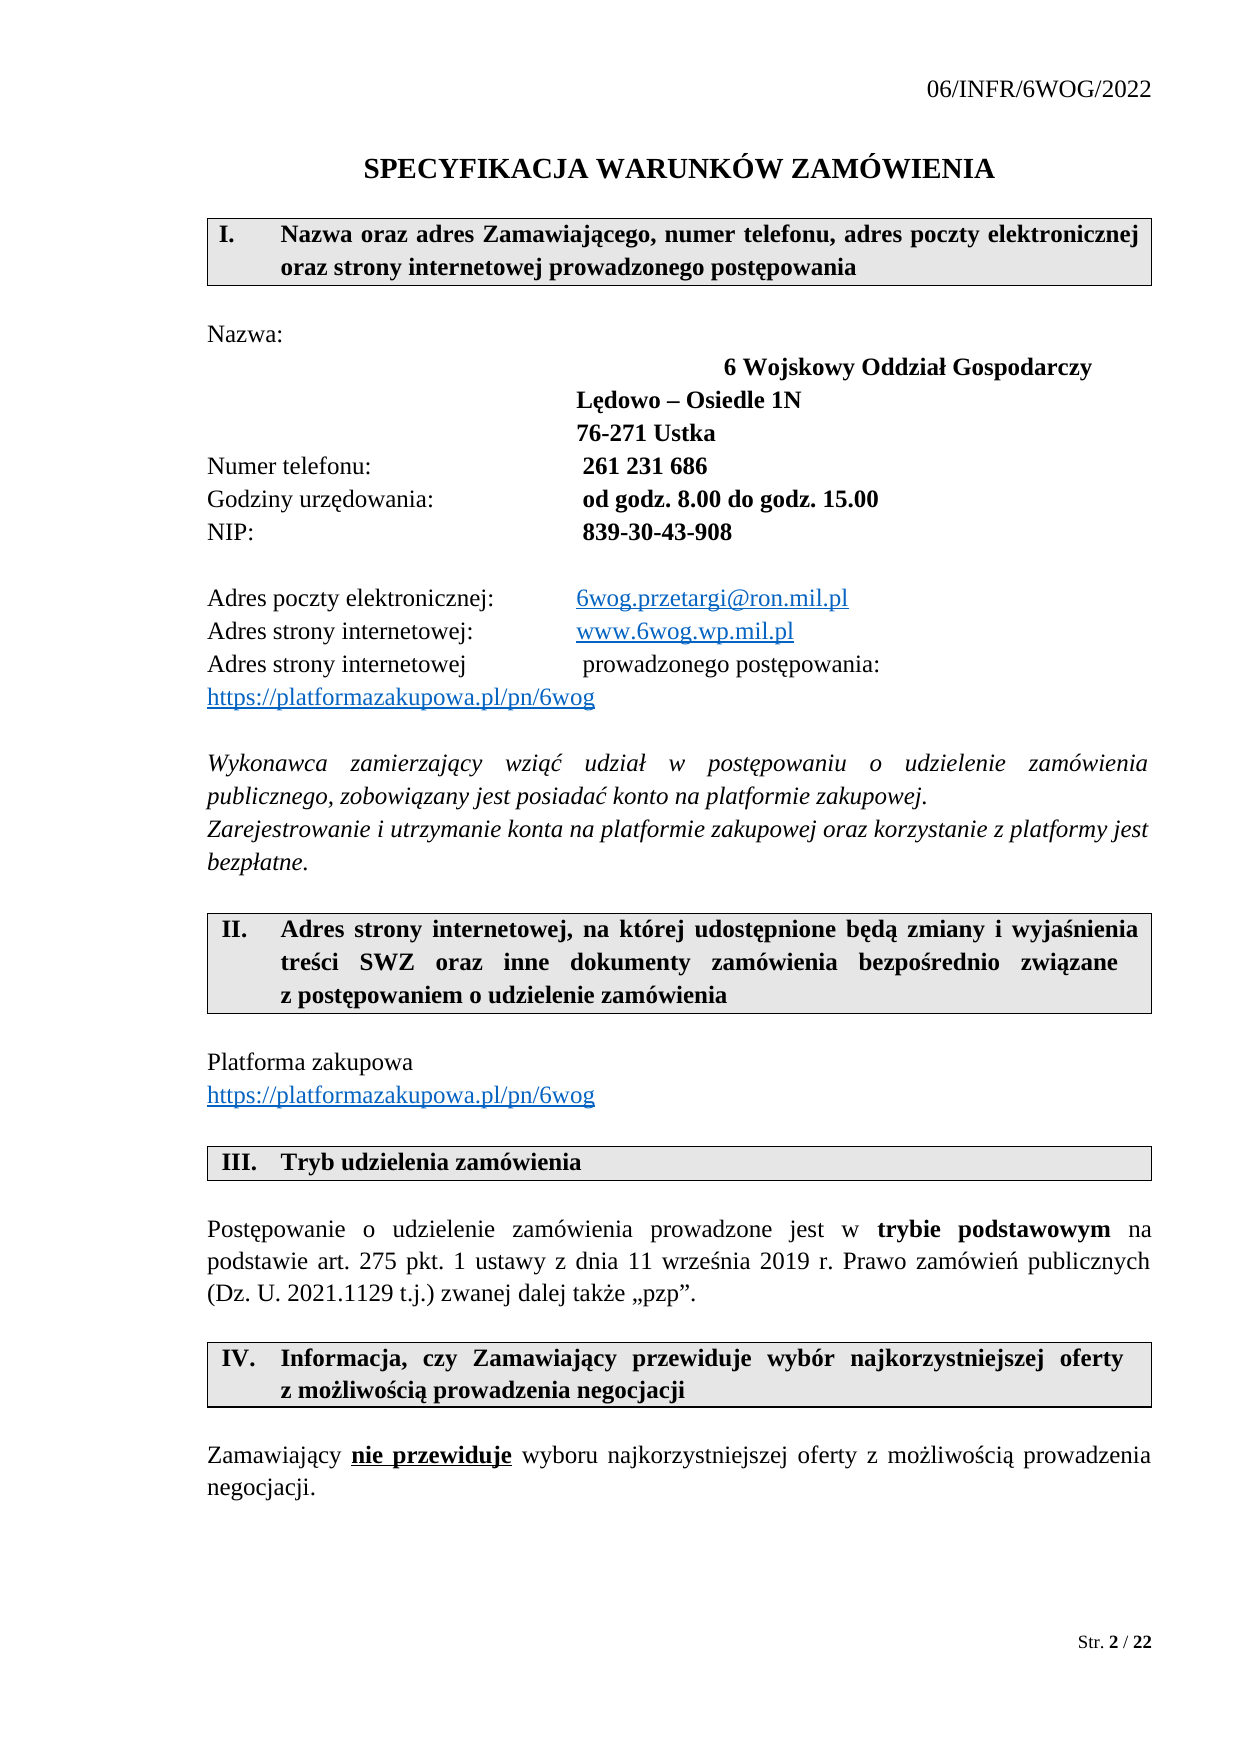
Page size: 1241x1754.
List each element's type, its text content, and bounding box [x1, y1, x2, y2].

text SPECYFIKACJA WARUNKÓW ZAMÓWIENIA [207, 152, 1152, 185]
text Zarejestrowanie i utrzymanie konta na platformie zakupowej oraz korzystanie z platformy jest bezpłatne. [207, 814, 1152, 876]
text https://platformazakupowa.pl/pn/6wog [207, 1080, 1152, 1109]
text Adres poczty elektronicznej: 6wog.przetargi@ron.mil.pl [207, 583, 1152, 612]
text 76-271 Ustka [207, 418, 1152, 447]
text Numer telefonu: 261 231 686 [207, 451, 1152, 480]
text Postępowanie o udzielenie zamówienia prowadzone jest w trybie podstawowym na podstawie art. 275 pkt. 1 ustawy z dnia 11 września 2019 r. Prawo zamówień publicznych (Dz. U. 2021.1129 t.j.) zwanej dalej także „pzp”. [207, 1214, 1152, 1306]
text Adres strony internetowej prowadzonego postępowania: https://platformazakupowa.pl/pn/6wog [207, 649, 1152, 711]
text Adres strony internetowej: www.6wog.wp.mil.pl [207, 616, 1152, 645]
text NIP: 839-30-43-908 [207, 517, 1152, 546]
text Godziny urzędowania: od godz. 8.00 do godz. 15.00 [207, 484, 1152, 513]
text Nazwa: 6 Wojskowy Oddział Gospodarczy [207, 319, 1152, 381]
table_header Nazwa oraz adres Zamawiającego, numer telefonu, adres poczty elektronicznej oraz strony internetowej prowadzonego postępowania [208, 219, 1151, 285]
text Zamawiający nie przewiduje wyboru najkorzystniejszej oferty z możliwością prowadzenia negocjacji. [207, 1440, 1152, 1500]
table_header Adres strony internetowej, na której udostępnione będą zmiany i wyjaśnienia treści SWZ oraz inne dokumenty zamówienia bezpośrednio związane z postępowaniem o udzielenie zamówienia [208, 914, 1151, 1013]
table_header Informacja, czy Zamawiający przewiduje wybór najkorzystniejszej oferty z możliwością prowadzenia negocjacji [208, 1343, 1151, 1406]
table_header Tryb udzielenia zamówienia [208, 1147, 1151, 1180]
text Wykonawca zamierzający wziąć udział w postępowaniu o udzielenie zamówienia publicznego, zobowiązany jest posiadać konto na platformie zakupowej. [207, 748, 1152, 810]
text Lędowo – Osiedle 1N [207, 385, 1152, 414]
text Platforma zakupowa [207, 1047, 1152, 1076]
